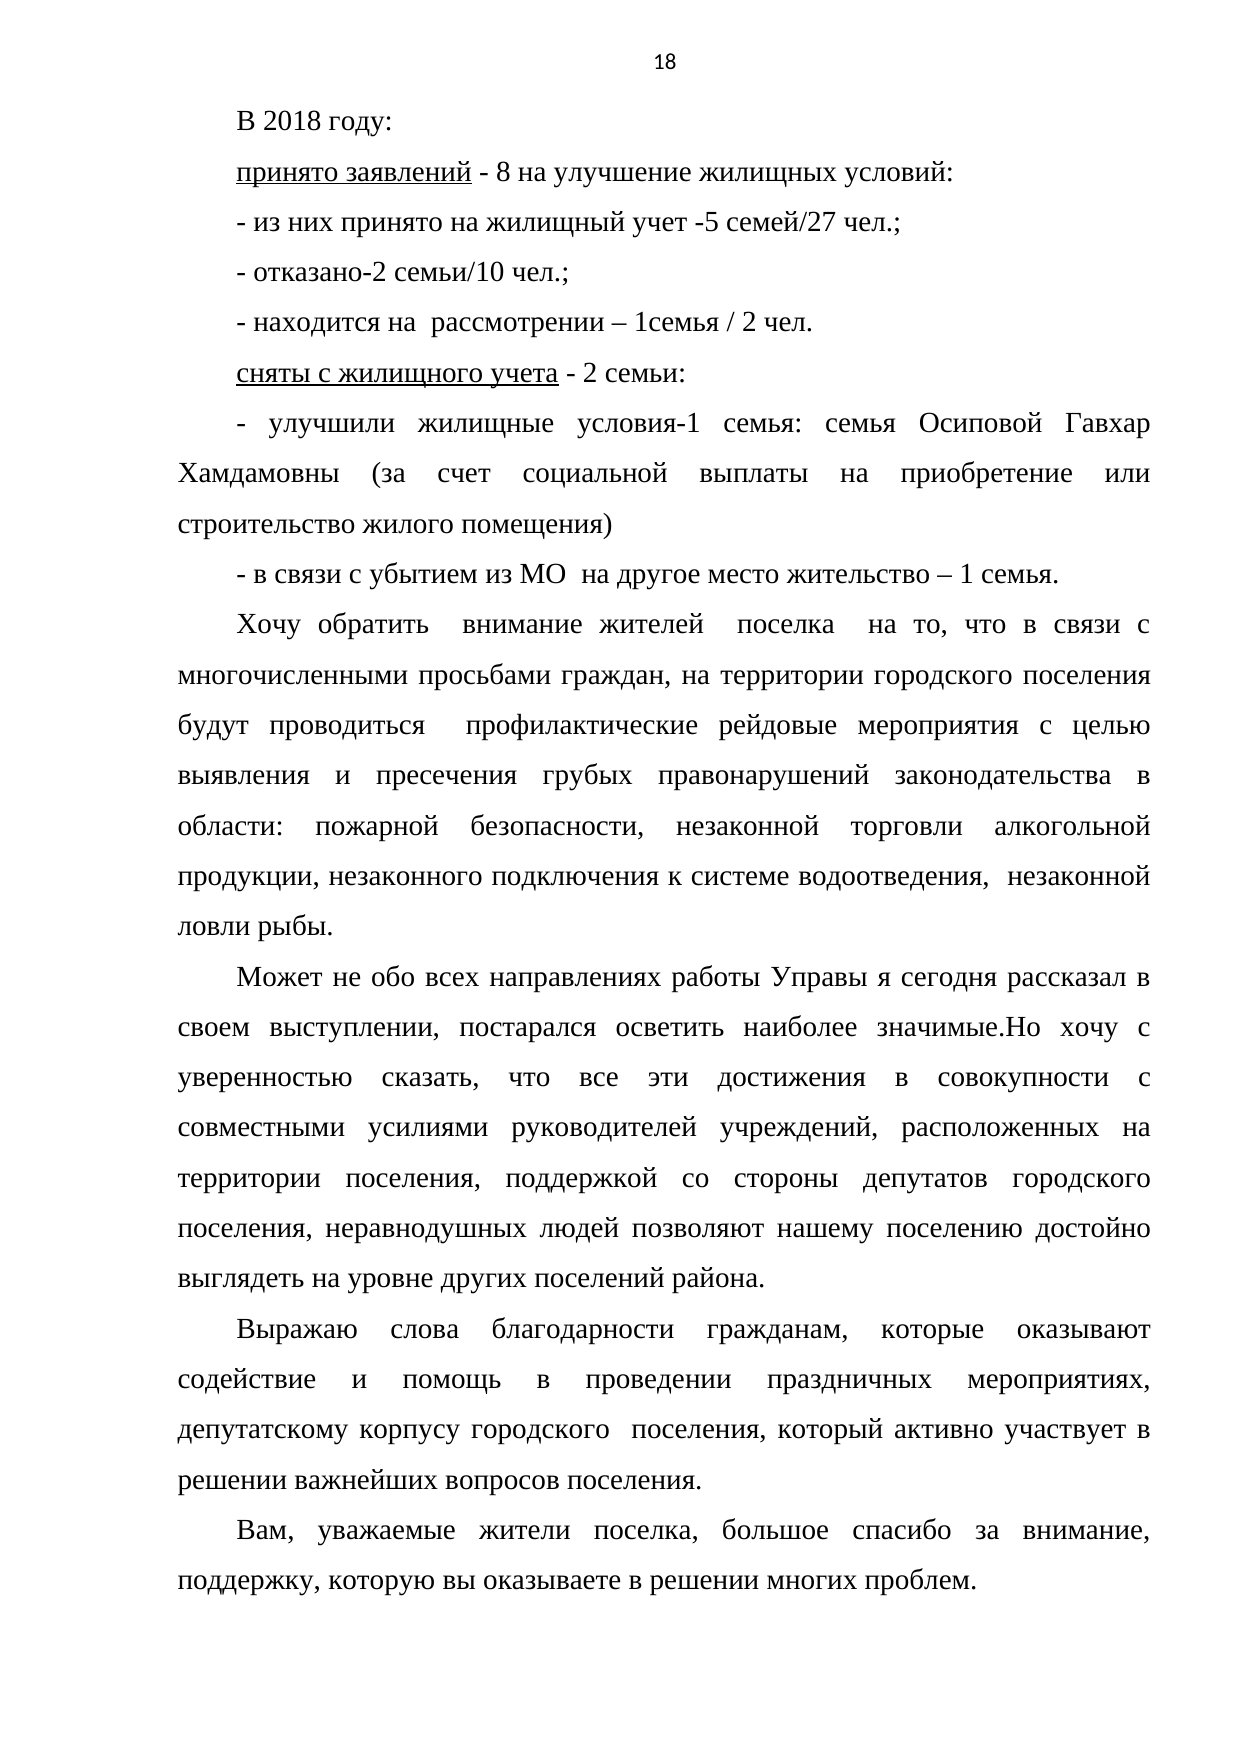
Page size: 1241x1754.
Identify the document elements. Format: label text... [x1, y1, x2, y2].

text - из них принято на жилищный учет -5 семей/27 чел.; [177, 204, 1152, 237]
text Вам, уважаемые жители поселка, большое спасибо за внимание, поддержку, которую вы оказываете в решении многих проблем. [177, 1512, 1152, 1596]
text Может не обо всех направлениях работы Управы я сегодня рассказал в своем выступлении, постарался осветить наиболее значимые.Но хочу с уверенностью сказать, что все эти достижения в совокупности с совместными усилиями руководителей учреждений, расположенных на территории поселения, поддержкой со стороны депутатов городского поселения, неравнодушных людей позволяют нашему поселению достойно выглядеть на уровне других поселений района. [177, 959, 1152, 1294]
text Выражаю слова благодарности гражданам, которые оказывают содействие и помощь в проведении праздничных мероприятиях, депутатскому корпусу городского поселения, который активно участвует в решении важнейших вопросов поселения. [177, 1311, 1152, 1495]
text - в связи с убытием из МО на другое место жительство – 1 семья. [177, 556, 1152, 590]
text - улучшили жилищные условия-1 семья: семья Осиповой Гавхар Хамдамовны (за счет социальной выплаты на приобретение или строительство жилого помещения) [177, 405, 1152, 539]
text принято заявлений - 8 на улучшение жилищных условий: [177, 154, 1152, 187]
text - отказано-2 семьи/10 чел.; [177, 254, 1152, 288]
text сняты с жилищного учета - 2 семьи: [177, 355, 1152, 388]
text В 2018 году: [177, 103, 1152, 137]
text Хочу обратить внимание жителей поселка на то, что в связи с многочисленными просьбами граждан, на территории городского поселения будут проводиться профилактические рейдовые мероприятия с целью выявления и пресечения грубых правонарушений законодательства в области: пожарной безопасности, незаконной торговли алкогольной продукции, незаконного подключения к системе водоотведения, незаконной ловли рыбы. [177, 606, 1152, 942]
text - находится на рассмотрении – 1семья / 2 чел. [177, 304, 1152, 338]
